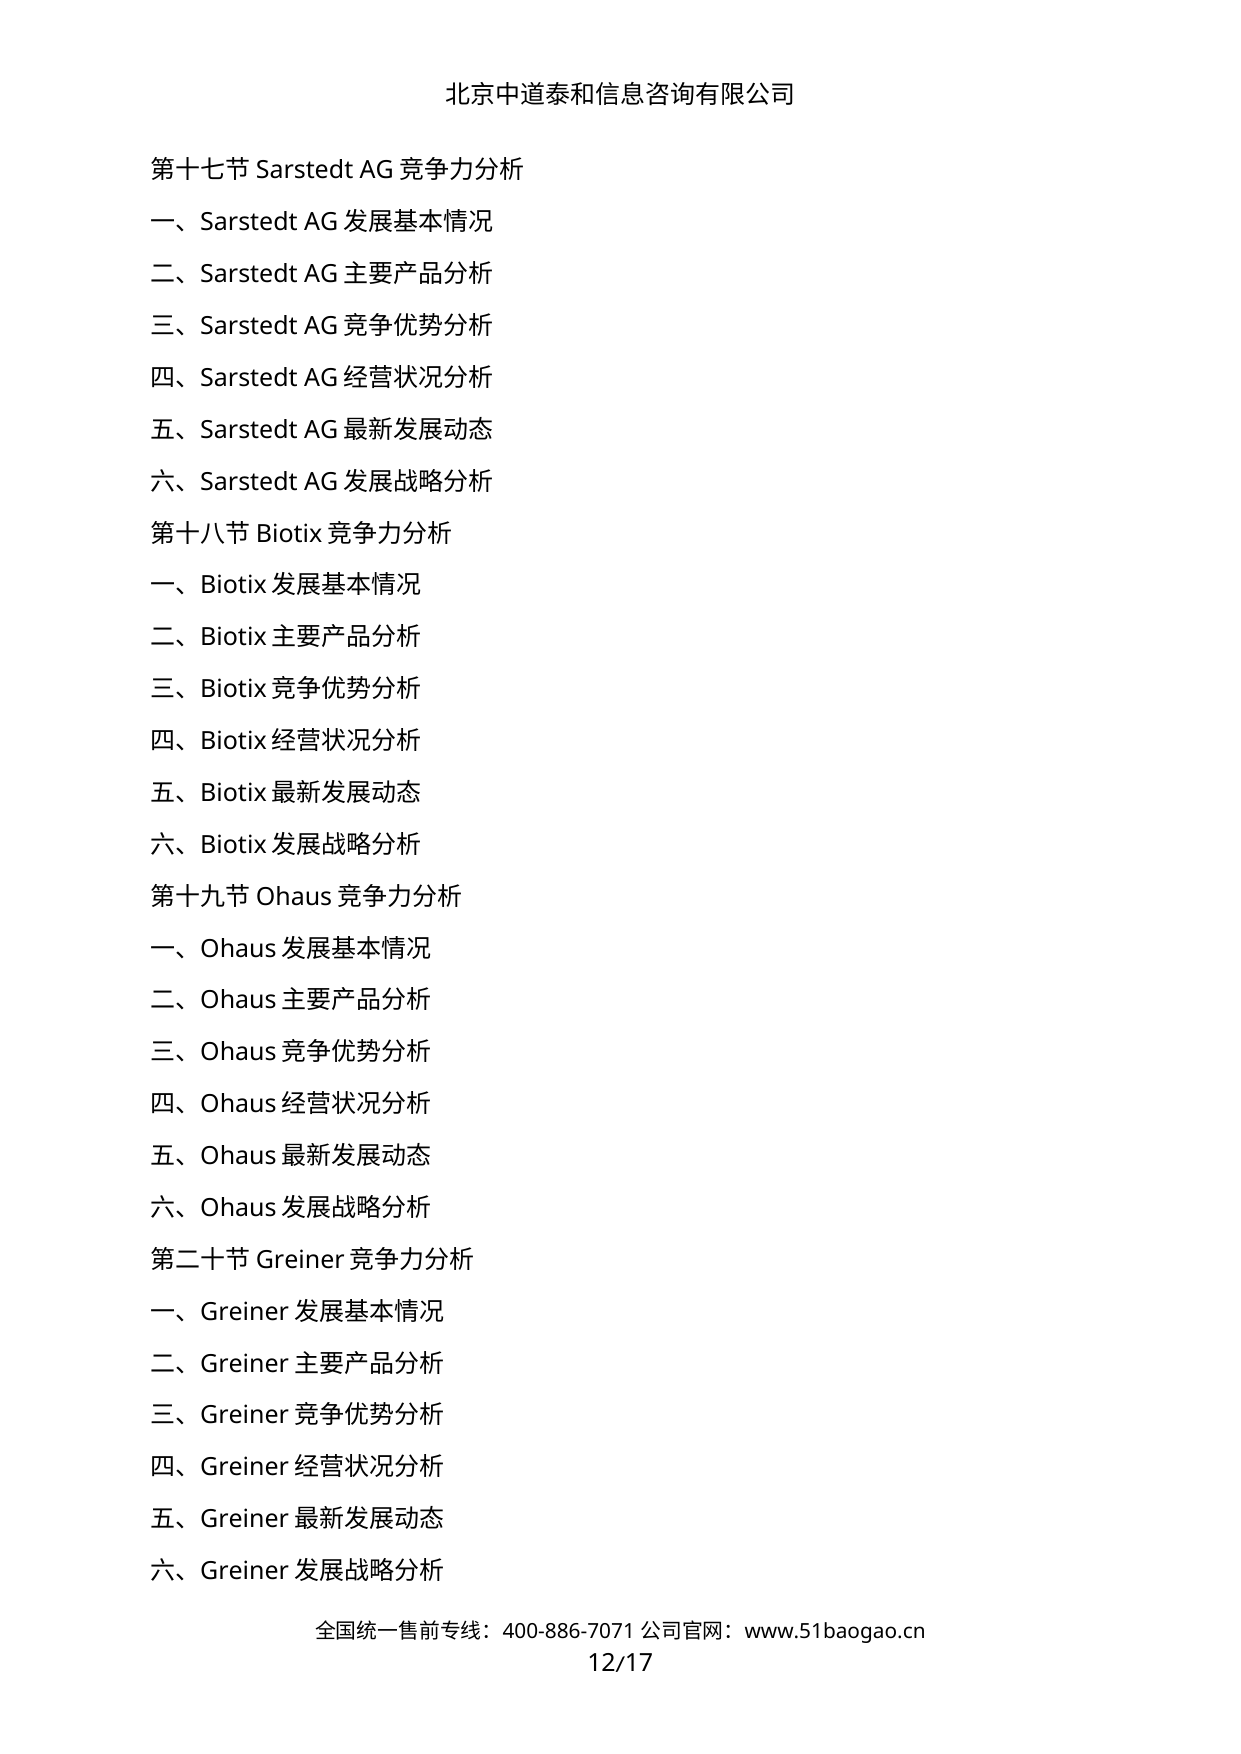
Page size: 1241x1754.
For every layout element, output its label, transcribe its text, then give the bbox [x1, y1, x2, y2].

text 三、Sarstedt AG竞争优势分析 [150, 306, 1090, 342]
text 二、Sarstedt AG主要产品分析 [150, 254, 1090, 290]
text 四、Ohaus经营状况分析 [150, 1084, 1090, 1120]
text 第十七节 Sarstedt AG竞争力分析 [150, 150, 1090, 186]
text 三、Biotix竞争优势分析 [150, 669, 1090, 705]
text 五、Greiner最新发展动态 [150, 1499, 1090, 1535]
text 四、Greiner经营状况分析 [150, 1447, 1090, 1483]
text 四、Sarstedt AG经营状况分析 [150, 357, 1090, 394]
text 一、Sarstedt AG发展基本情况 [150, 202, 1090, 238]
text 六、Biotix发展战略分析 [150, 824, 1090, 861]
text 六、Greiner发展战略分析 [150, 1551, 1090, 1587]
text 第十八节 Biotix竞争力分析 [150, 513, 1090, 549]
text 五、Ohaus最新发展动态 [150, 1136, 1090, 1172]
text 二、Ohaus主要产品分析 [150, 980, 1090, 1016]
text 第十九节 Ohaus竞争力分析 [150, 876, 1090, 912]
text 三、Ohaus竞争优势分析 [150, 1032, 1090, 1068]
text 二、Greiner主要产品分析 [150, 1343, 1090, 1379]
text 五、Sarstedt AG最新发展动态 [150, 409, 1090, 446]
text 第二十节 Greiner竞争力分析 [150, 1239, 1090, 1276]
text 二、Biotix主要产品分析 [150, 617, 1090, 653]
text 一、Ohaus发展基本情况 [150, 928, 1090, 964]
text 三、Greiner竞争优势分析 [150, 1395, 1090, 1431]
text 五、Biotix最新发展动态 [150, 772, 1090, 809]
text 四、Biotix经营状况分析 [150, 721, 1090, 757]
text 六、Sarstedt AG发展战略分析 [150, 461, 1090, 497]
text 一、Greiner发展基本情况 [150, 1291, 1090, 1327]
text 一、Biotix发展基本情况 [150, 565, 1090, 601]
text 六、Ohaus发展战略分析 [150, 1187, 1090, 1224]
